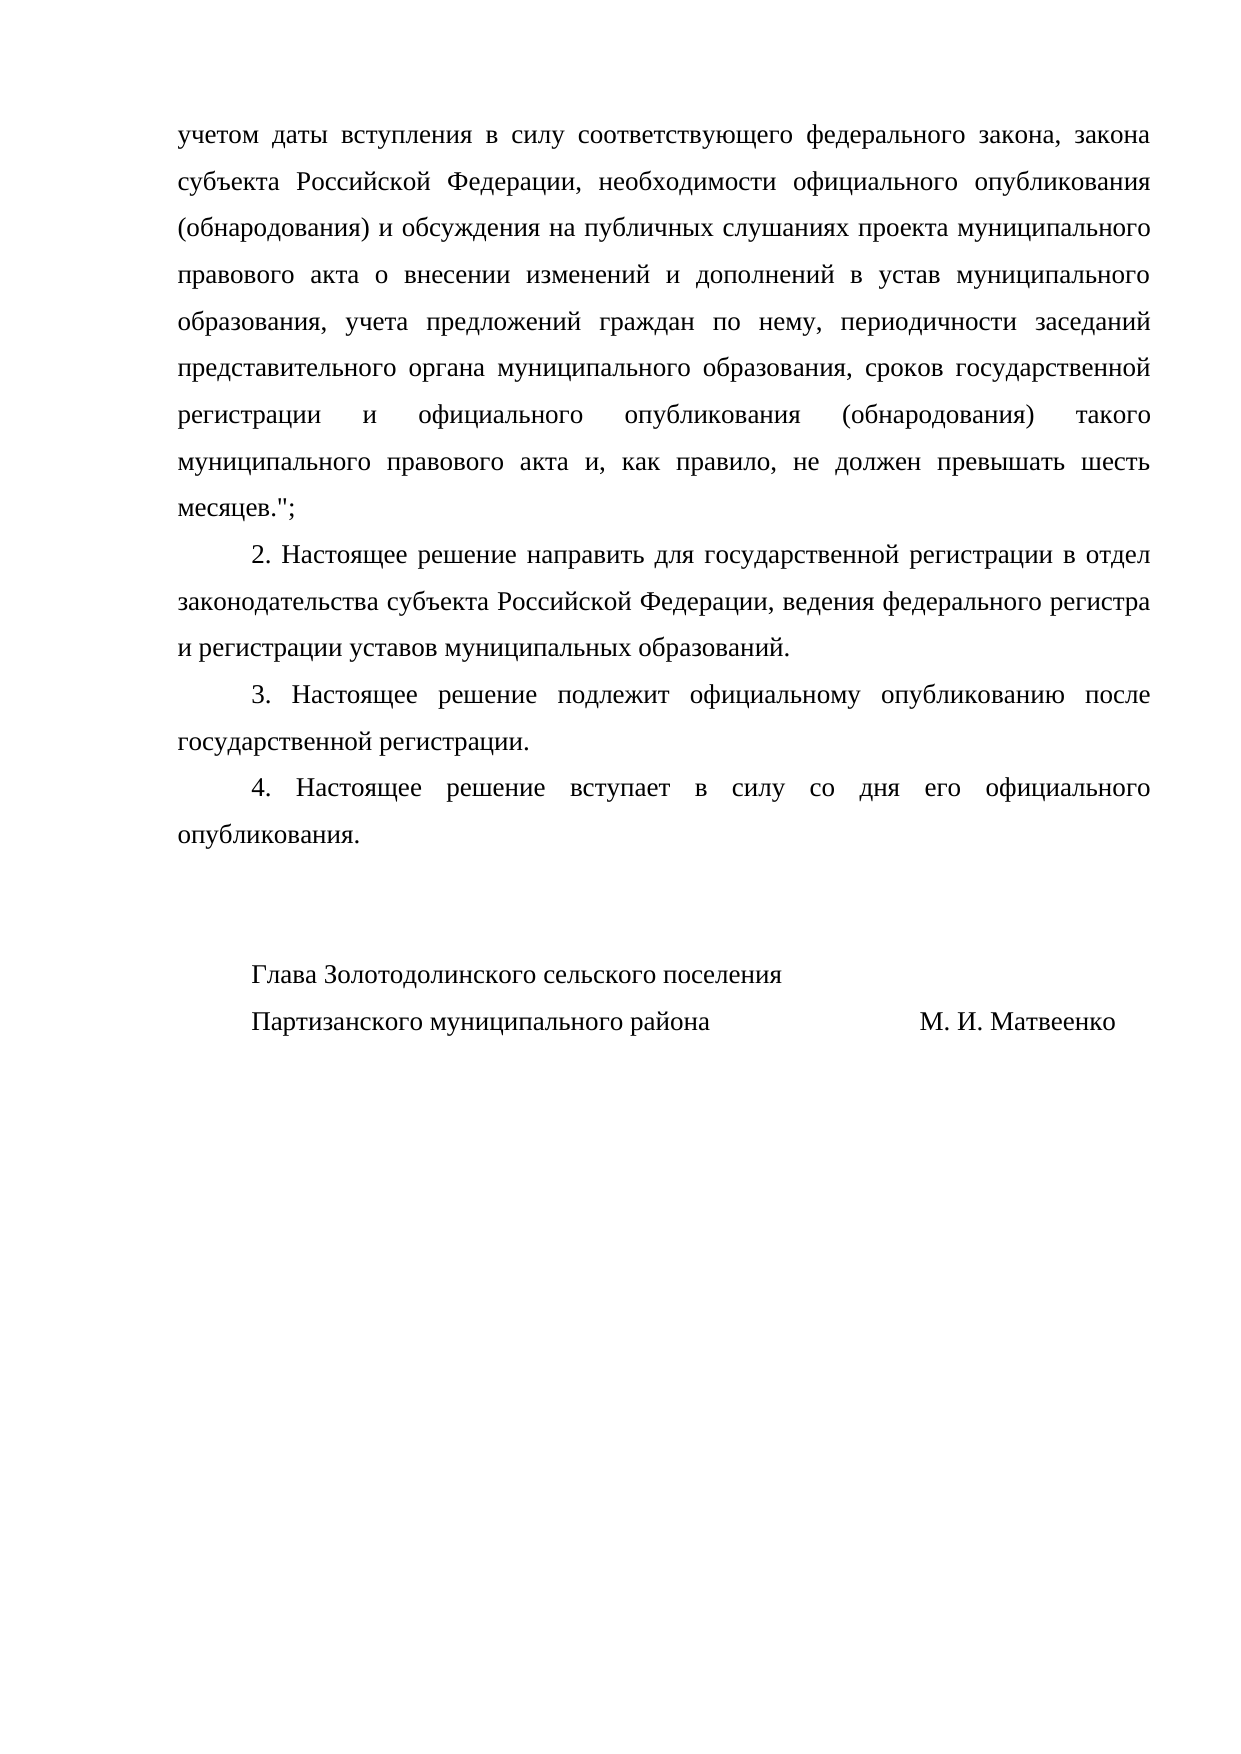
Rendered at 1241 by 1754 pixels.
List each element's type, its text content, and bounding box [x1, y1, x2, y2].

text 4. Настоящее решение вступает в силу со дня его официального опубликования. [177, 771, 1152, 849]
text 2. Настоящее решение направить для государственной регистрации в отдел законодательства субъекта Российской Федерации, ведения федерального регистра и регистрации уставов муниципальных образований. [177, 538, 1152, 663]
text Глава Золотодолинского сельского поселения [177, 958, 1152, 989]
text 3. Настоящее решение подлежит официальному опубликованию после государственной регистрации. [177, 678, 1152, 756]
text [177, 118, 1152, 523]
text Партизанского муниципального района М. И. Матвеенко [177, 1005, 1152, 1036]
